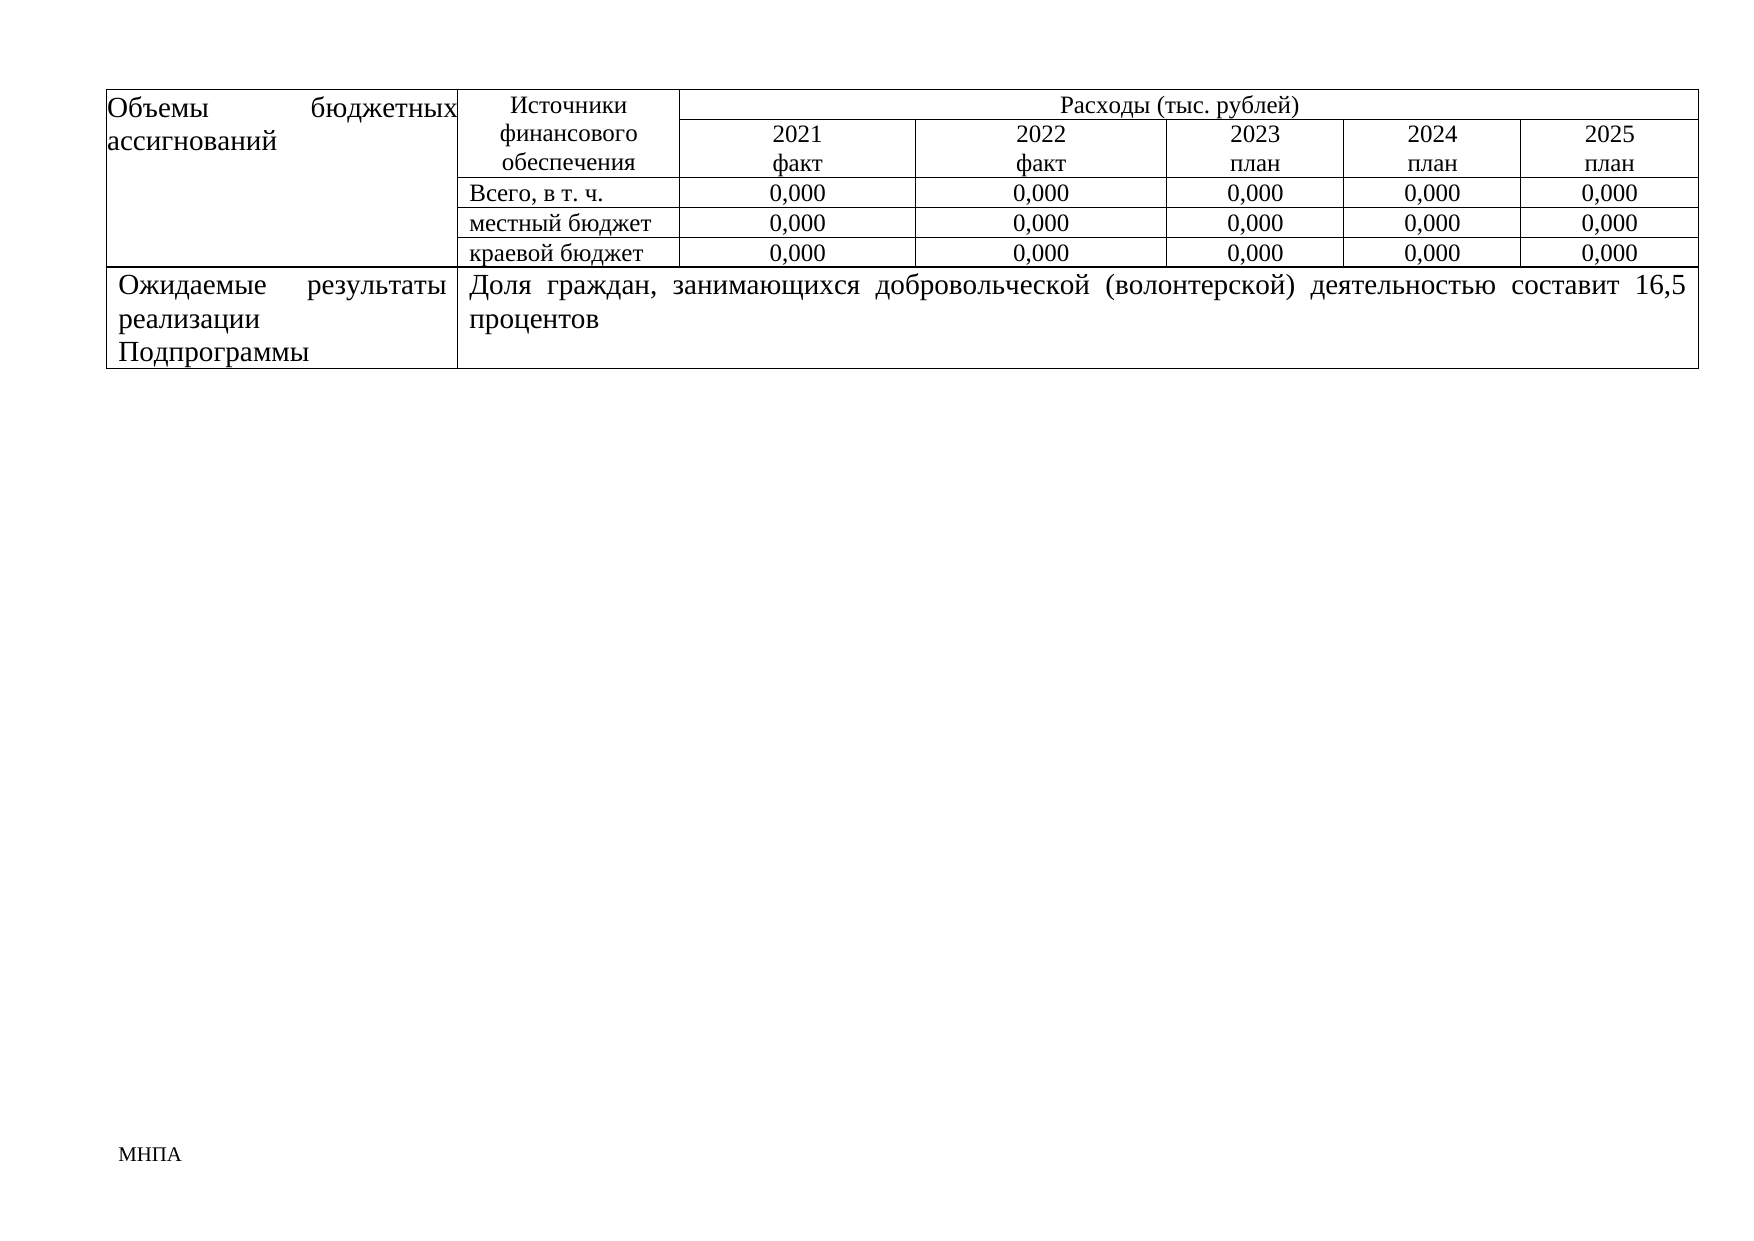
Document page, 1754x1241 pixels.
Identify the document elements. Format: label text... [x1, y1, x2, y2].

table_cell 0,000 [1521, 178, 1698, 207]
table_cell Источники финансового обеспечения [458, 90, 679, 177]
table_cell 0,000 [1167, 178, 1343, 207]
table_cell 0,000 [1344, 208, 1520, 237]
table_cell 0,000 [680, 238, 915, 266]
table_cell 0,000 [680, 178, 915, 207]
table_cell Расходы (тыс. рублей) [680, 90, 1698, 118]
table_cell 0,000 [1167, 238, 1343, 266]
table_cell 2025 план [1521, 120, 1698, 177]
table_cell Всего, в т. ч. [458, 178, 679, 207]
table_cell 0,000 [916, 208, 1166, 237]
table_cell местный бюджет [458, 208, 679, 237]
table_cell 2023 план [1167, 120, 1343, 177]
table_cell 2024 план [1344, 120, 1520, 177]
table_cell 0,000 [1344, 178, 1520, 207]
table_cell Доля граждан, занимающихся добровольческой (волонтерской) деятельностью составит 16,5 процентов [458, 268, 1698, 368]
table_cell 0,000 [1344, 238, 1520, 266]
table_cell 0,000 [1521, 208, 1698, 237]
table_cell 0,000 [916, 178, 1166, 207]
table_cell Объемы бюджетных ассигнований [107, 90, 457, 266]
table_cell 0,000 [1167, 208, 1343, 237]
table_cell Ожидаемые результаты реализации Подпрограммы [107, 268, 457, 368]
table_cell 0,000 [1521, 238, 1698, 266]
table_cell 0,000 [916, 238, 1166, 266]
table_cell 2022 факт [916, 120, 1166, 177]
table_cell 0,000 [680, 208, 915, 237]
table_cell краевой бюджет [458, 238, 679, 266]
table_cell 2021 факт [680, 120, 915, 177]
